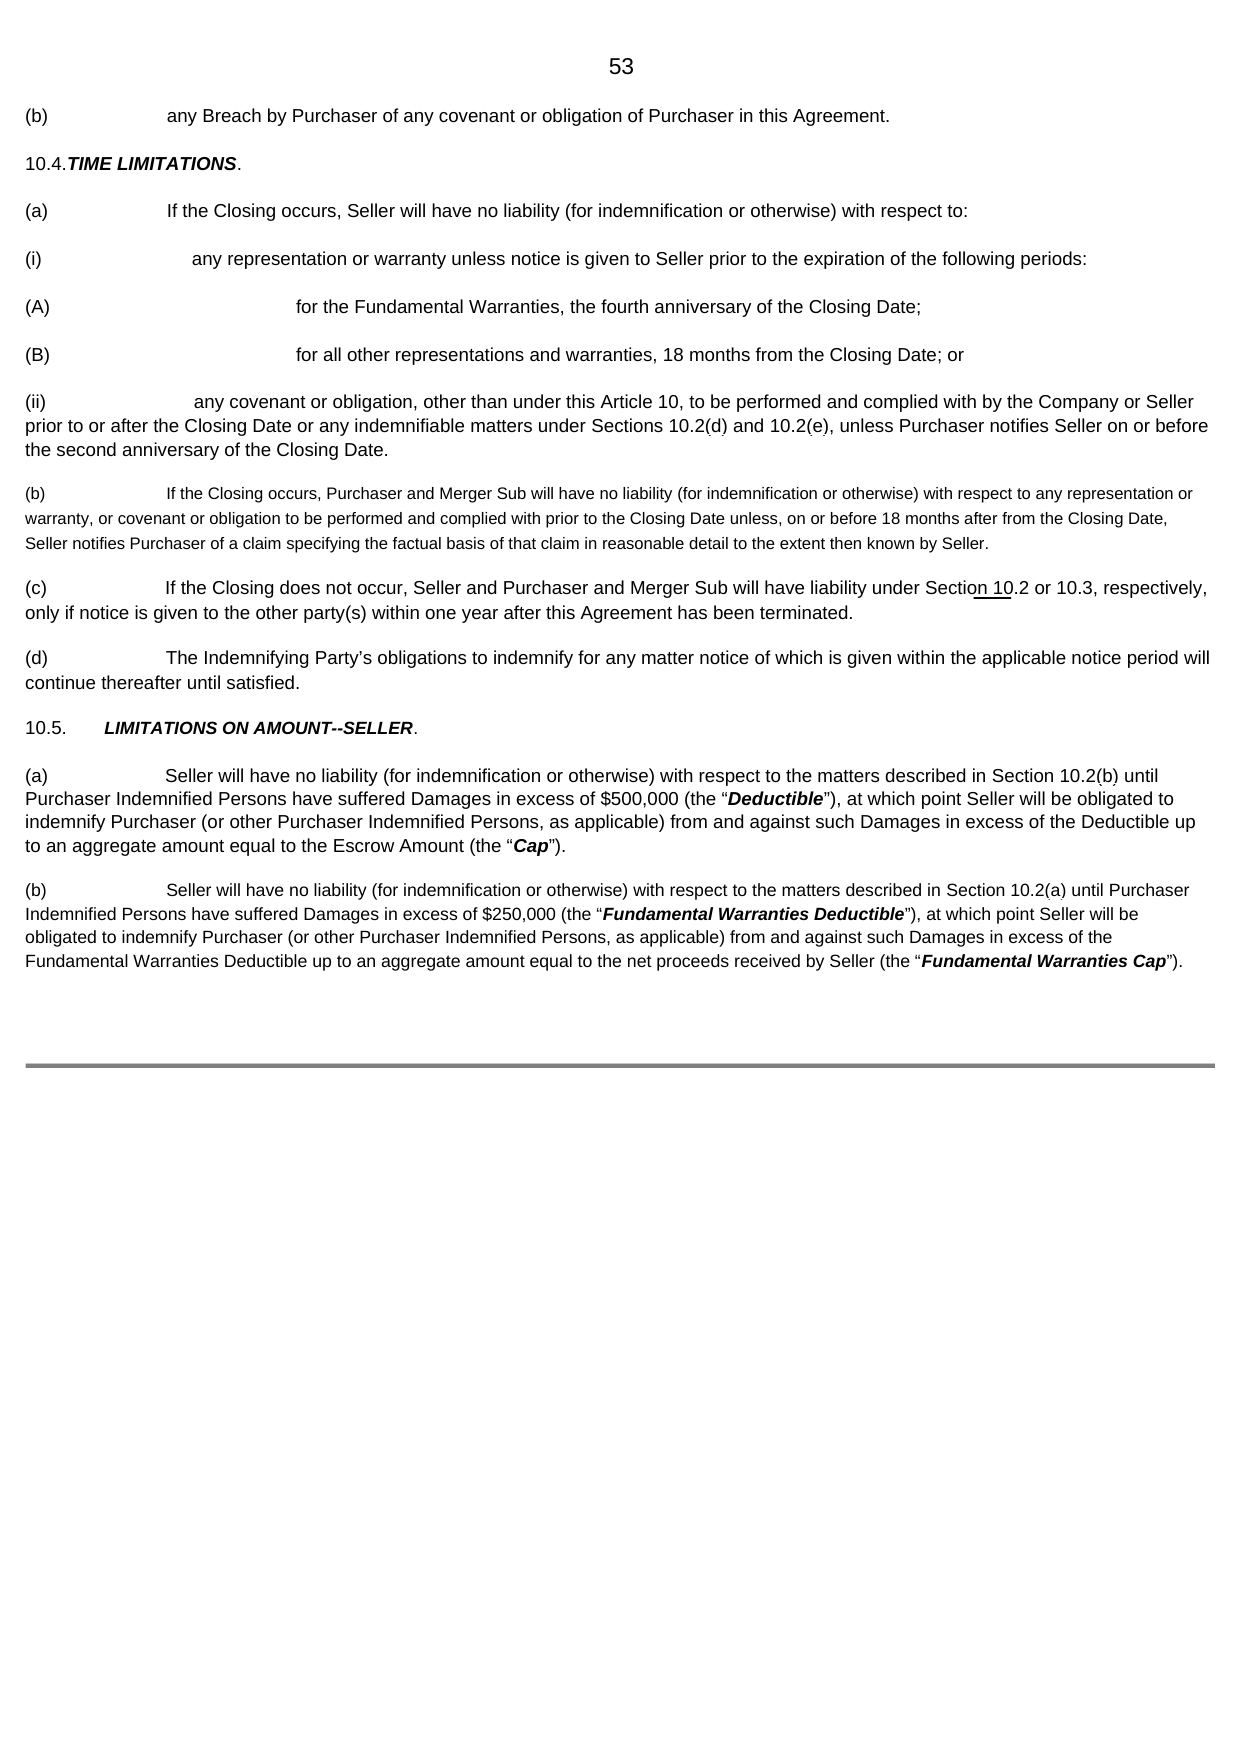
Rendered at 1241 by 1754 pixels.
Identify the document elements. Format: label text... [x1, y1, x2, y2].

picture [25, 1063, 1215, 1068]
list If the Closing occurs, Seller will have no liability (for indemnification or otherwise) with respect to: [25, 200, 1213, 222]
list Seller will have no liability (for indemnification or otherwise) with respect to the matters described in Section 10.2(b) until Purchaser Indemnified Persons have suffered Damages in excess of $500,000 (the “Deductible”), at which point Seller will be obligated to indemnify Purchaser (or other Purchaser Indemnified Persons, as applicable) from and against such Damages in excess of the Deductible up to an aggregate amount equal to the Escrow Amount (the “Cap”). [25, 765, 1213, 856]
text 10.4.TIME LIMITATIONS. [25, 152, 1213, 174]
list The Indemnifying Party’s obligations to indemnify for any matter notice of which is given within the applicable notice period will continue thereafter until satisfied. [25, 647, 1213, 693]
list for the Fundamental Warranties, the fourth anniversary of the Closing Date; [25, 296, 1213, 317]
text 10.5. LIMITATIONS ON AMOUNT--SELLER. [25, 717, 1213, 738]
list If the Closing does not occur, Seller and Purchaser and Merger Sub will have liability under Section 10.2 or 10.3, respectively, only if notice is given to the other party(s) within one year after this Agreement has been terminated. [25, 577, 1213, 623]
list for all other representations and warranties, 18 months from the Closing Date; or [25, 343, 1213, 365]
list any covenant or obligation, other than under this Article 10, to be performed and complied with by the Company or Seller prior to or after the Closing Date or any indemnifiable matters under Sections 10.2(d) and 10.2(e), unless Purchaser notifies Seller on or before the second anniversary of the Closing Date. [25, 391, 1213, 460]
text 53 [25, 53, 1217, 79]
list any representation or warranty unless notice is given to Seller prior to the expiration of the following periods: [25, 248, 1213, 269]
list If the Closing occurs, Purchaser and Merger Sub will have no liability (for indemnification or otherwise) with respect to any representation or warranty, or covenant or obligation to be performed and complied with prior to the Closing Date unless, on or before 18 months after from the Closing Date, Seller notifies Purchaser of a claim specifying the factual basis of that claim in reasonable detail to the extent then known by Seller. [25, 484, 1213, 553]
list Seller will have no liability (for indemnification or otherwise) with respect to the matters described in Section 10.2(a) until Purchaser Indemnified Persons have suffered Damages in excess of $250,000 (the “Fundamental Warranties Deductible”), at which point Seller will be obligated to indemnify Purchaser (or other Purchaser Indemnified Persons, as applicable) from and against such Damages in excess of the Fundamental Warranties Deductible up to an aggregate amount equal to the net proceeds received by Seller (the “Fundamental Warranties Cap”). [25, 880, 1213, 971]
list any Breach by Purchaser of any covenant or obligation of Purchaser in this Agreement. [25, 104, 1213, 126]
